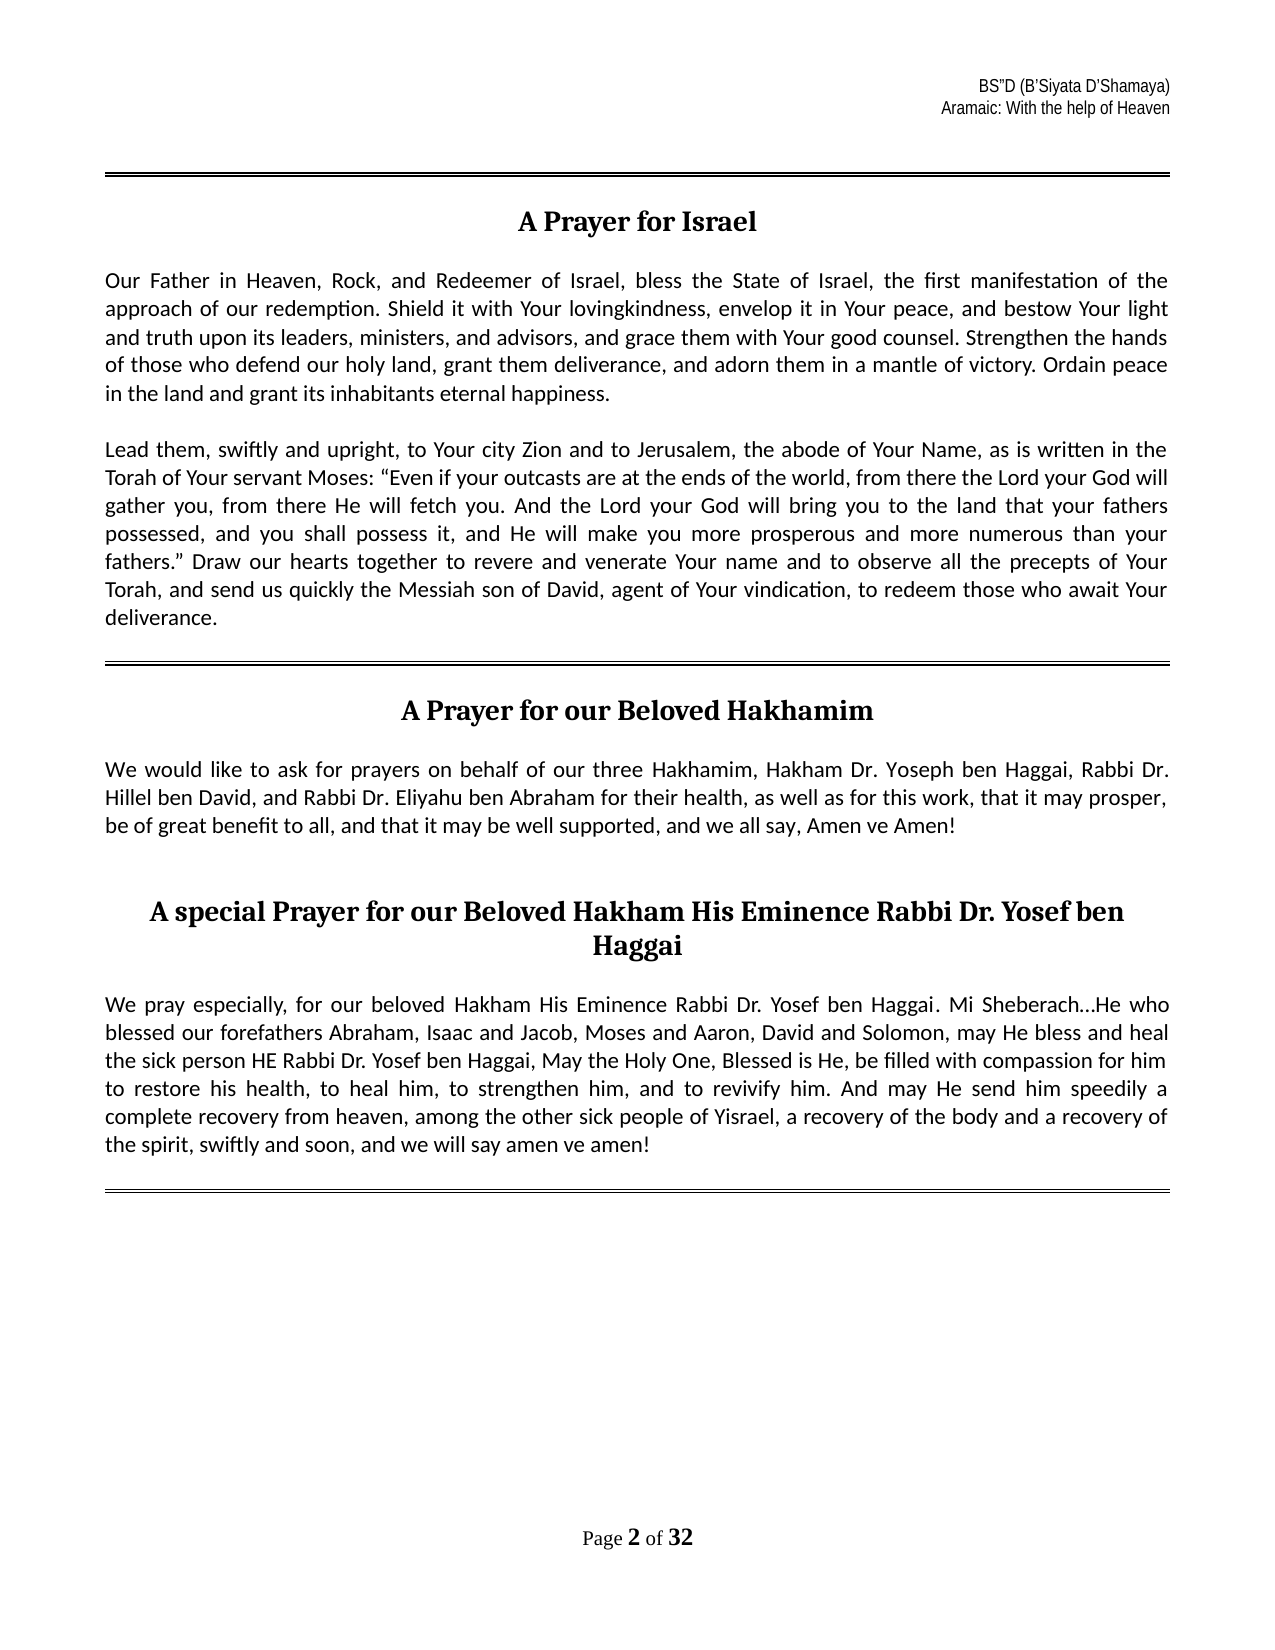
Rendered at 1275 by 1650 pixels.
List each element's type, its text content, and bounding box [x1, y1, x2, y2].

text Our Father in Heaven, Rock, and Redeemer of Israel, bless the State of Israel, the first manifestation of the approach of our redemption. Shield it with Your lovingkindness, envelop it in Your peace, and bestow Your light and truth upon its leaders, ministers, and advisors, and grace them with Your good counsel. Strengthen the hands of those who defend our holy land, grant them deliverance, and adorn them in a mantle of victory. Ordain peace in the land and grant its inhabitants eternal happiness. [105, 267, 1170, 407]
text A Prayer for our Beloved Hakhamim [105, 694, 1170, 727]
text A special Prayer for our Beloved Hakham His Eminence Rabbi Dr. Yosef ben Haggai [105, 895, 1170, 962]
text A Prayer for Israel [105, 205, 1170, 238]
text We pray especially, for our beloved Hakham His Eminence Rabbi Dr. Yosef ben Haggai. Mi Sheberach…He who blessed our forefathers Abraham, Isaac and Jacob, Moses and Aaron, David and Solomon, may He bless and heal the sick person HE Rabbi Dr. Yosef ben Haggai, May the Holy One, Blessed is He, be filled with compassion for him to restore his health, to heal him, to strengthen him, and to revivify him. And may He send him speedily a complete recovery from heaven, among the other sick people of Yisrael, a recovery of the body and a recovery of the spirit, swiftly and soon, and we will say amen ve amen! [105, 990, 1170, 1158]
text We would like to ask for prayers on behalf of our three Hakhamim, Hakham Dr. Yoseph ben Haggai, Rabbi Dr. Hillel ben David, and Rabbi Dr. Eliyahu ben Abraham for their health, as well as for this work, that it may prosper, be of great benefit to all, and that it may be well supported, and we all say, Amen ve Amen! [105, 755, 1170, 839]
text Lead them, swiftly and upright, to Your city Zion and to Jerusalem, the abode of Your Name, as is written in the Torah of Your servant Moses: “Even if your outcasts are at the ends of the world, from there the Lord your God will gather you, from there He will fetch you. And the Lord your God will bring you to the land that your fathers possessed, and you shall possess it, and He will make you more prosperous and more numerous than your fathers.” Draw our hearts together to revere and venerate Your name and to observe all the precepts of Your Torah, and send us quickly the Messiah son of David, agent of Your vindication, to redeem those who await Your deliverance. [105, 435, 1170, 631]
